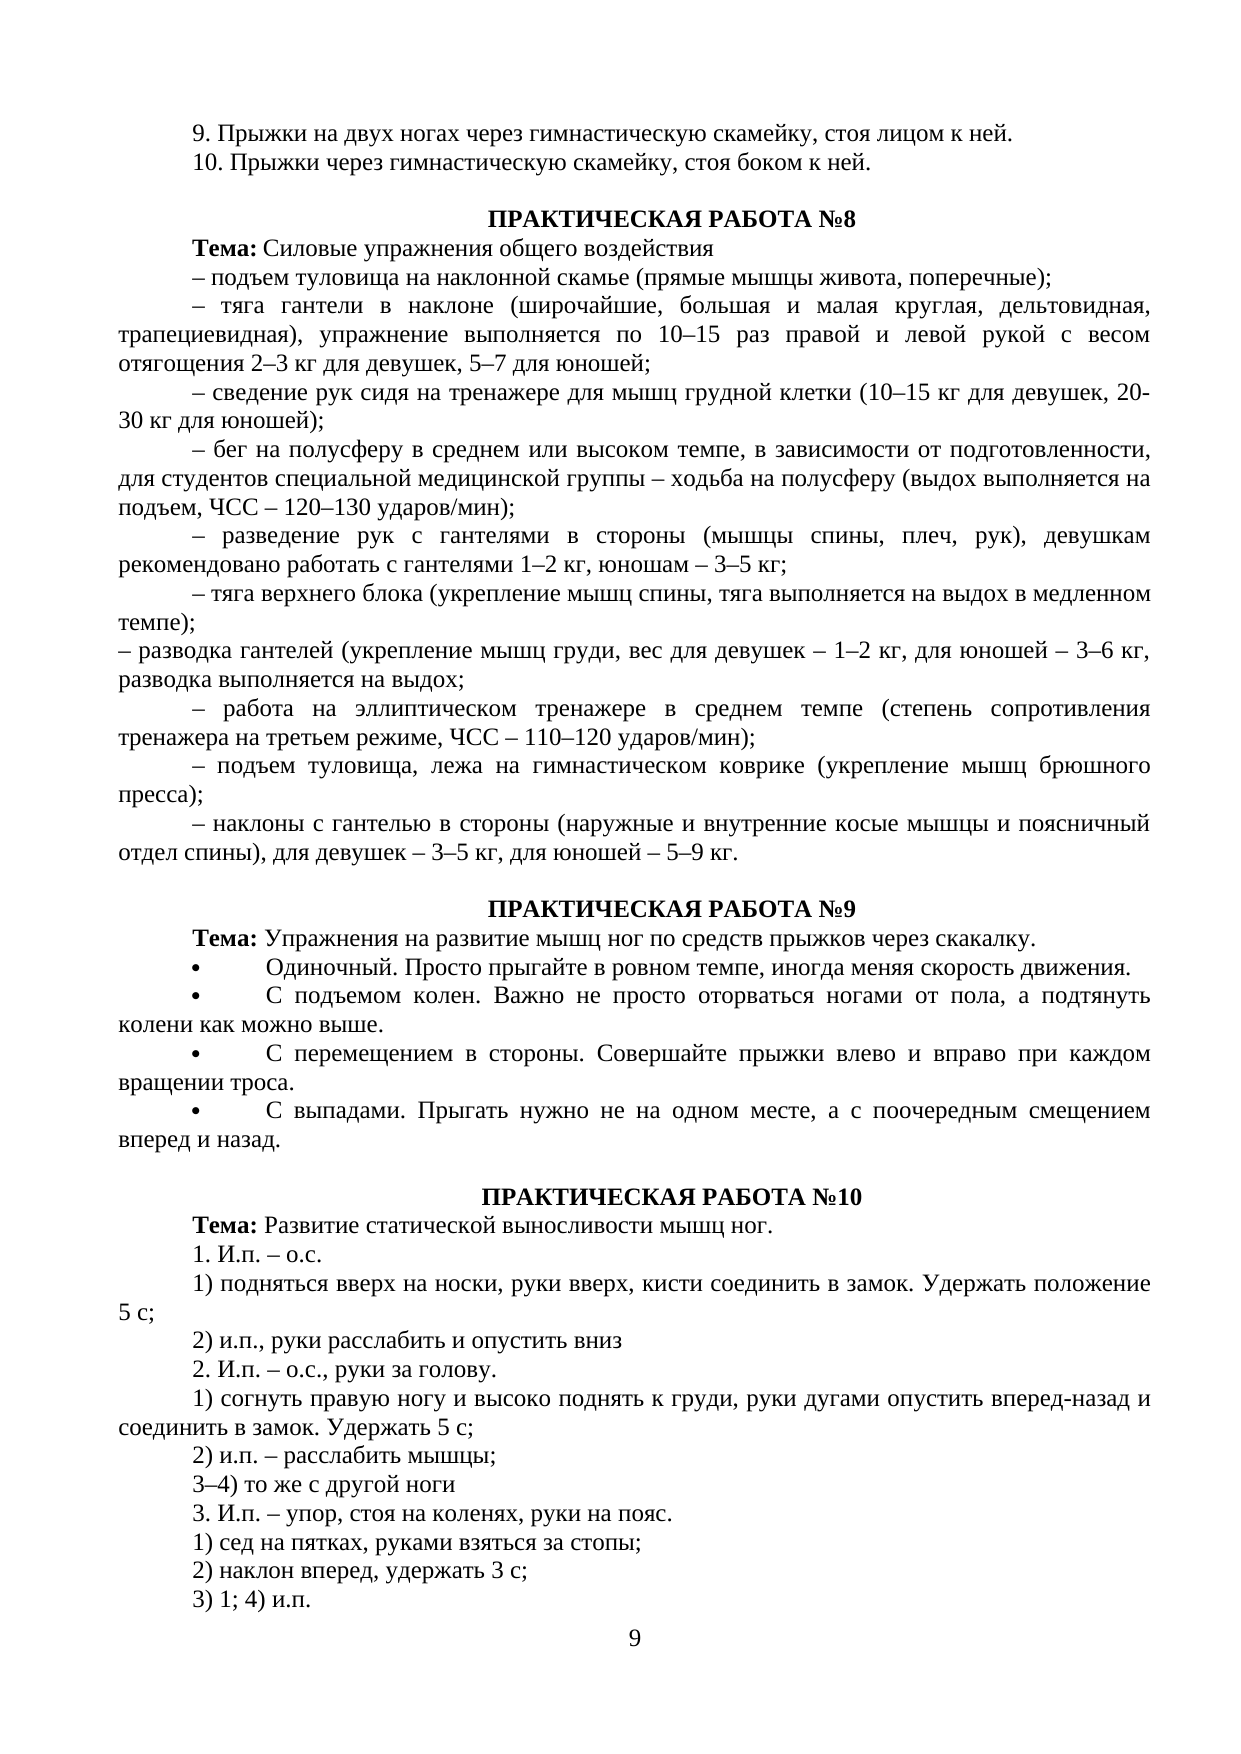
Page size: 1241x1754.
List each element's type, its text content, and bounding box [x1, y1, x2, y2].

text 2) наклон вперед, удержать 3 с; [118, 1556, 1152, 1584]
text Тема: Развитие статической выносливости мышц ног. [118, 1211, 1152, 1239]
text 3. И.п. – упор, стоя на коленях, руки на пояс. [118, 1498, 1152, 1527]
text ПРАКТИЧЕСКАЯ РАБОТА №9 [118, 894, 1152, 923]
list С перемещением в стороны. Совершайте прыжки влево и вправо при каждом вращении троса. [118, 1038, 1152, 1096]
text ‒ тяга гантели в наклоне (широчайшие, большая и малая круглая, дельтовидная, трапециевидная), упражнение выполняется по 10–15 раз правой и левой рукой с весом отягощения 2–3 кг для девушек, 5–7 для юношей; [118, 291, 1152, 377]
text ‒ разведение рук с гантелями в стороны (мышцы спины, плеч, рук), девушкам рекомендовано работать с гантелями 1–2 кг, юношам – 3–5 кг; [118, 521, 1152, 578]
text ‒ наклоны с гантелью в стороны (наружные и внутренние косые мышцы и поясничный отдел спины), для девушек – 3–5 кг, для юношей – 5–9 кг. [118, 808, 1152, 866]
text ‒ подъем туловища на наклонной скамье (прямые мышцы живота, поперечные); [118, 262, 1152, 291]
list С выпадами. Прыгать нужно не на одном месте, а с поочередным смещением вперед и назад. [118, 1096, 1152, 1153]
text 3–4) то же с другой ноги [118, 1469, 1152, 1498]
text Тема: Силовые упражнения общего воздействия [118, 233, 1152, 262]
text Тема: Упражнения на развитие мышц ног по средств прыжков через скакалку. [118, 923, 1152, 952]
text 3) 1; 4) и.п. [118, 1584, 1152, 1613]
text ПРАКТИЧЕСКАЯ РАБОТА №8 [118, 204, 1152, 233]
text 10. Прыжки через гимнастическую скамейку, стоя боком к ней. [118, 147, 1152, 176]
list Одиночный. Просто прыгайте в ровном темпе, иногда меняя скорость движения. [118, 952, 1152, 981]
text ‒ бег на полусферу в среднем или высоком темпе, в зависимости от подготовленности, для студентов специальной медицинской группы – ходьба на полусферу (выдох выполняется на подъем, ЧСС – 120–130 ударов/мин); [118, 434, 1152, 521]
text 1) подняться вверх на носки, руки вверх, кисти соединить в замок. Удержать положение 5 с; [118, 1268, 1152, 1326]
text 1) согнуть правую ногу и высоко поднять к груди, руки дугами опустить вперед-назад и соединить в замок. Удержать 5 с; [118, 1383, 1152, 1441]
list С подъемом колен. Важно не просто оторваться ногами от пола, а подтянуть колени как можно выше. [118, 981, 1152, 1038]
text ‒ сведение рук сидя на тренажере для мышц грудной клетки (10–15 кг для девушек, 20-30 кг для юношей); [118, 377, 1152, 434]
text ‒ подъем туловища, лежа на гимнастическом коврике (укрепление мышц брюшного пресса); [118, 751, 1152, 808]
text ПРАКТИЧЕСКАЯ РАБОТА №10 [118, 1182, 1152, 1211]
text ‒ тяга верхнего блока (укрепление мышц спины, тяга выполняется на выдох в медленном темпе); ‒ разводка гантелей (укрепление мышц груди, вес для девушек – 1–2 кг, для юношей – 3–6 кг, разводка выполняется на выдох; [118, 578, 1152, 693]
text 1) сед на пятках, руками взяться за стопы; [118, 1527, 1152, 1556]
text 2. И.п. – о.с., руки за голову. [118, 1354, 1152, 1383]
text 9. Прыжки на двух ногах через гимнастическую скамейку, стоя лицом к ней. [118, 118, 1152, 147]
text 2) и.п., руки расслабить и опустить вниз [118, 1326, 1152, 1354]
text 1. И.п. – о.с. [118, 1239, 1152, 1268]
text 2) и.п. – расслабить мышцы; [118, 1441, 1152, 1469]
text ‒ работа на эллиптическом тренажере в среднем темпе (степень сопротивления тренажера на третьем режиме, ЧСС – 110–120 ударов/мин); [118, 693, 1152, 751]
